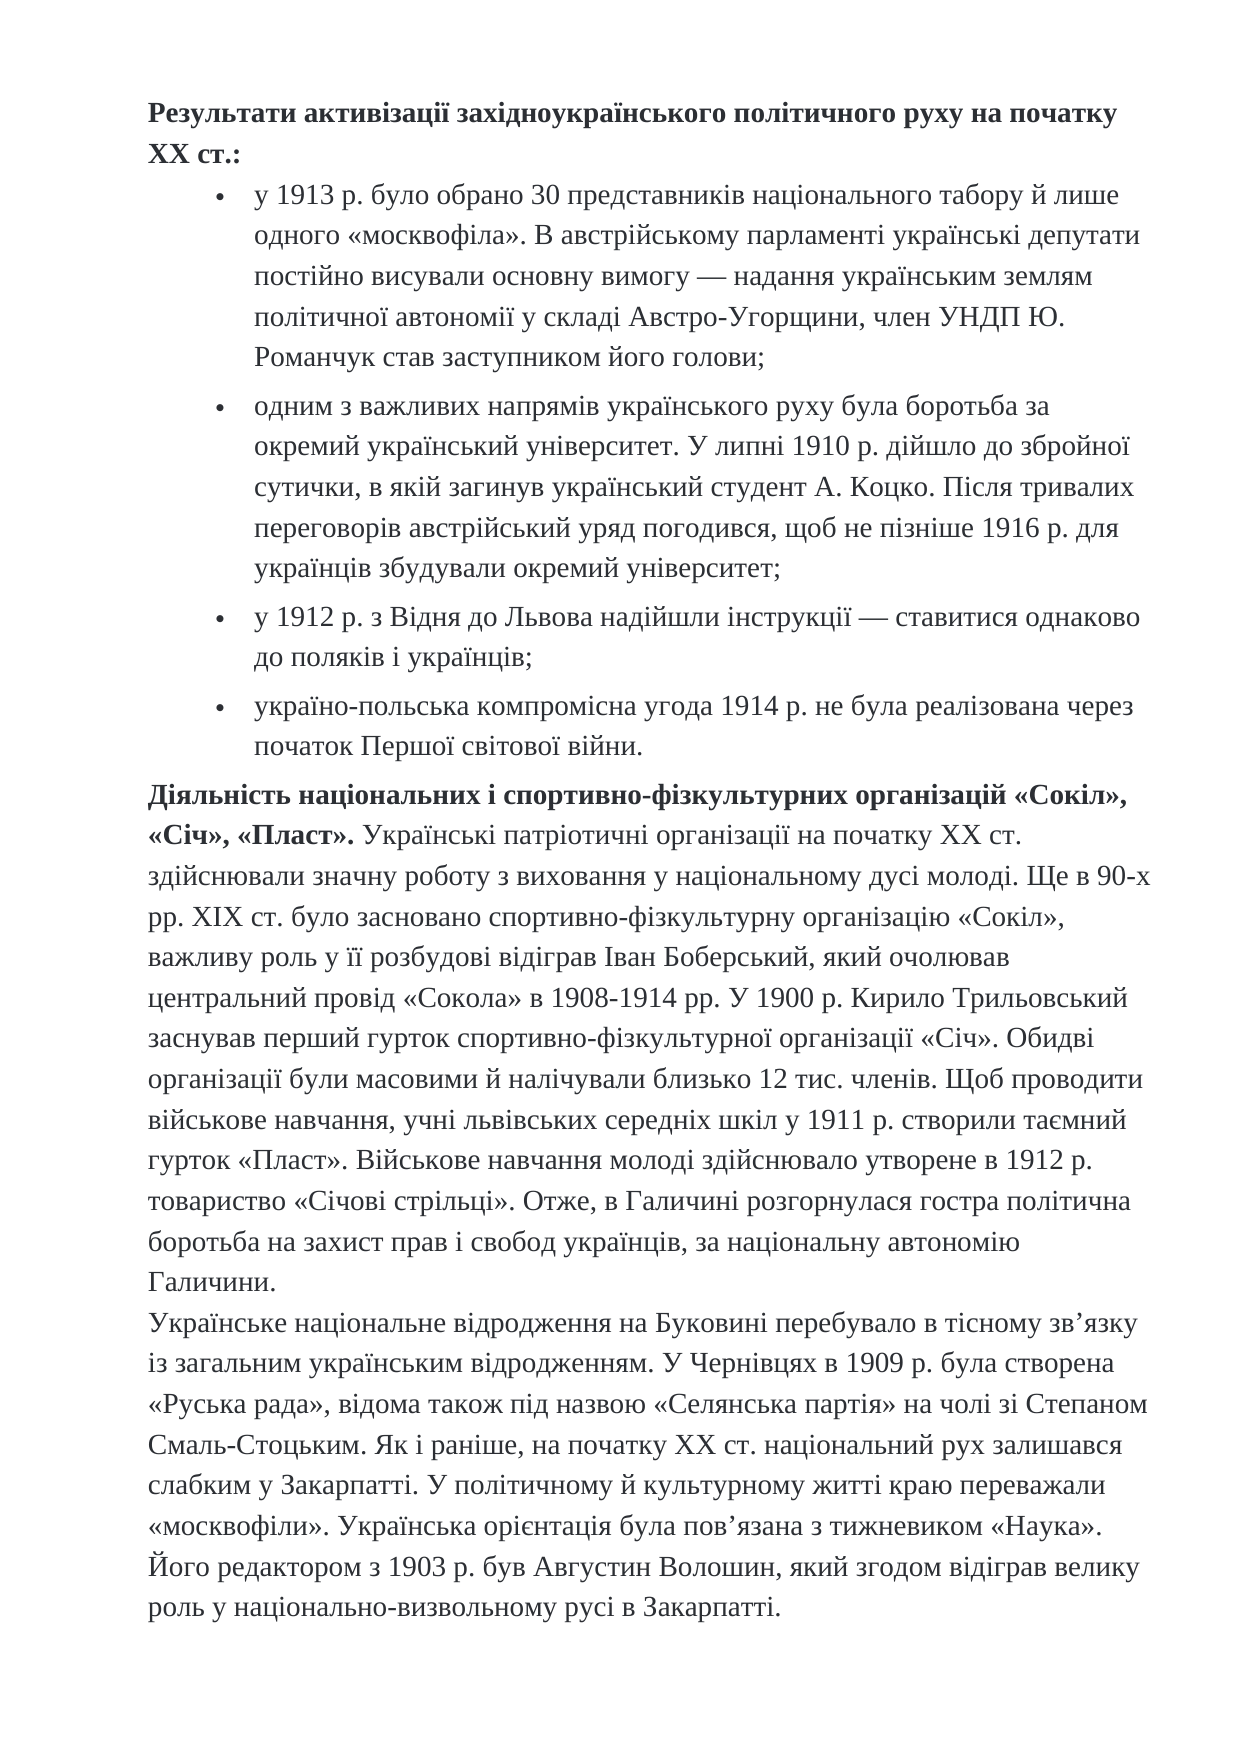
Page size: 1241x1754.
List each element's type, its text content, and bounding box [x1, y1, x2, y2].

text Українське національне відродження на Буковині перебувало в тісному зв’язку із загальним українським відродженням. У Чернівцях в 1909 р. була створена «Руська рада», відома також під назвою «Селянська партія» на чолі зі Степаном Смаль-Стоцьким. Як і раніше, на початку XX ст. національний рух залишався слабким у Закарпатті. У політичному й культурному житті краю переважали «москвофіли». Українська орієнтація була пов’язана з тижневиком «Наука». Його редактором з 1903 р. був Августин Волошин, який згодом відіграв велику роль у національно-визвольному русі в Закарпатті. [148, 1298, 1152, 1623]
text Результати активізації західноукраїнського політичного руху на початку XX ст.: [148, 88, 1152, 170]
list у 1912 р. з Відня до Львова надійшли інструкції — ставитися однаково до поляків і українців; [216, 592, 1152, 673]
text Діяльність національних і спортивно-фізкультурних організацій «Сокіл», «Січ», «Пласт». Українські патріотичні організації на початку XX ст. здійснювали значну роботу з виховання у національному дусі молоді. Ще в 90-х рр. XIX ст. було засновано спортивно-фізкультурну організацію «Сокіл», важливу роль у її розбудові відіграв Іван Боберський, який очолював центральний провід «Сокола» в 1908-1914 рр. У 1900 р. Кирило Трильовський заснував перший гурток спортивно-фізкультурної організації «Січ». Обидві організації були масовими й налічували близько 12 тис. членів. Щоб проводити військове навчання, учні львівських середніх шкіл у 1911 р. створили таємний гурток «Пласт». Військове навчання молоді здійснювало утворене в 1912 р. товариство «Січові стрільці». Отже, в Галичині розгорнулася гостра політична боротьба на захист прав і свобод українців, за національну автономію Галичини. [148, 770, 1152, 1298]
list україно-польська компромісна угода 1914 р. не була реалізована через початок Першої світової війни. [216, 681, 1152, 762]
list у 1913 р. було обрано 30 представників національного табору й лише одного «москвофіла». В австрійському парламенті українські депутати постійно висували основну вимогу — надання українським землям політичної автономії у складі Австро-Угорщини, член УНДП Ю. Романчук став заступником його голови; [216, 170, 1152, 373]
list одним з важливих напрямів українського руху була боротьба за окремий український університет. У липні 1910 р. дійшло до збройної сутички, в якій загинув український студент А. Коцко. Після тривалих переговорів австрійський уряд погодився, щоб не пізніше 1916 р. для українців збудували окремий університет; [216, 381, 1152, 584]
